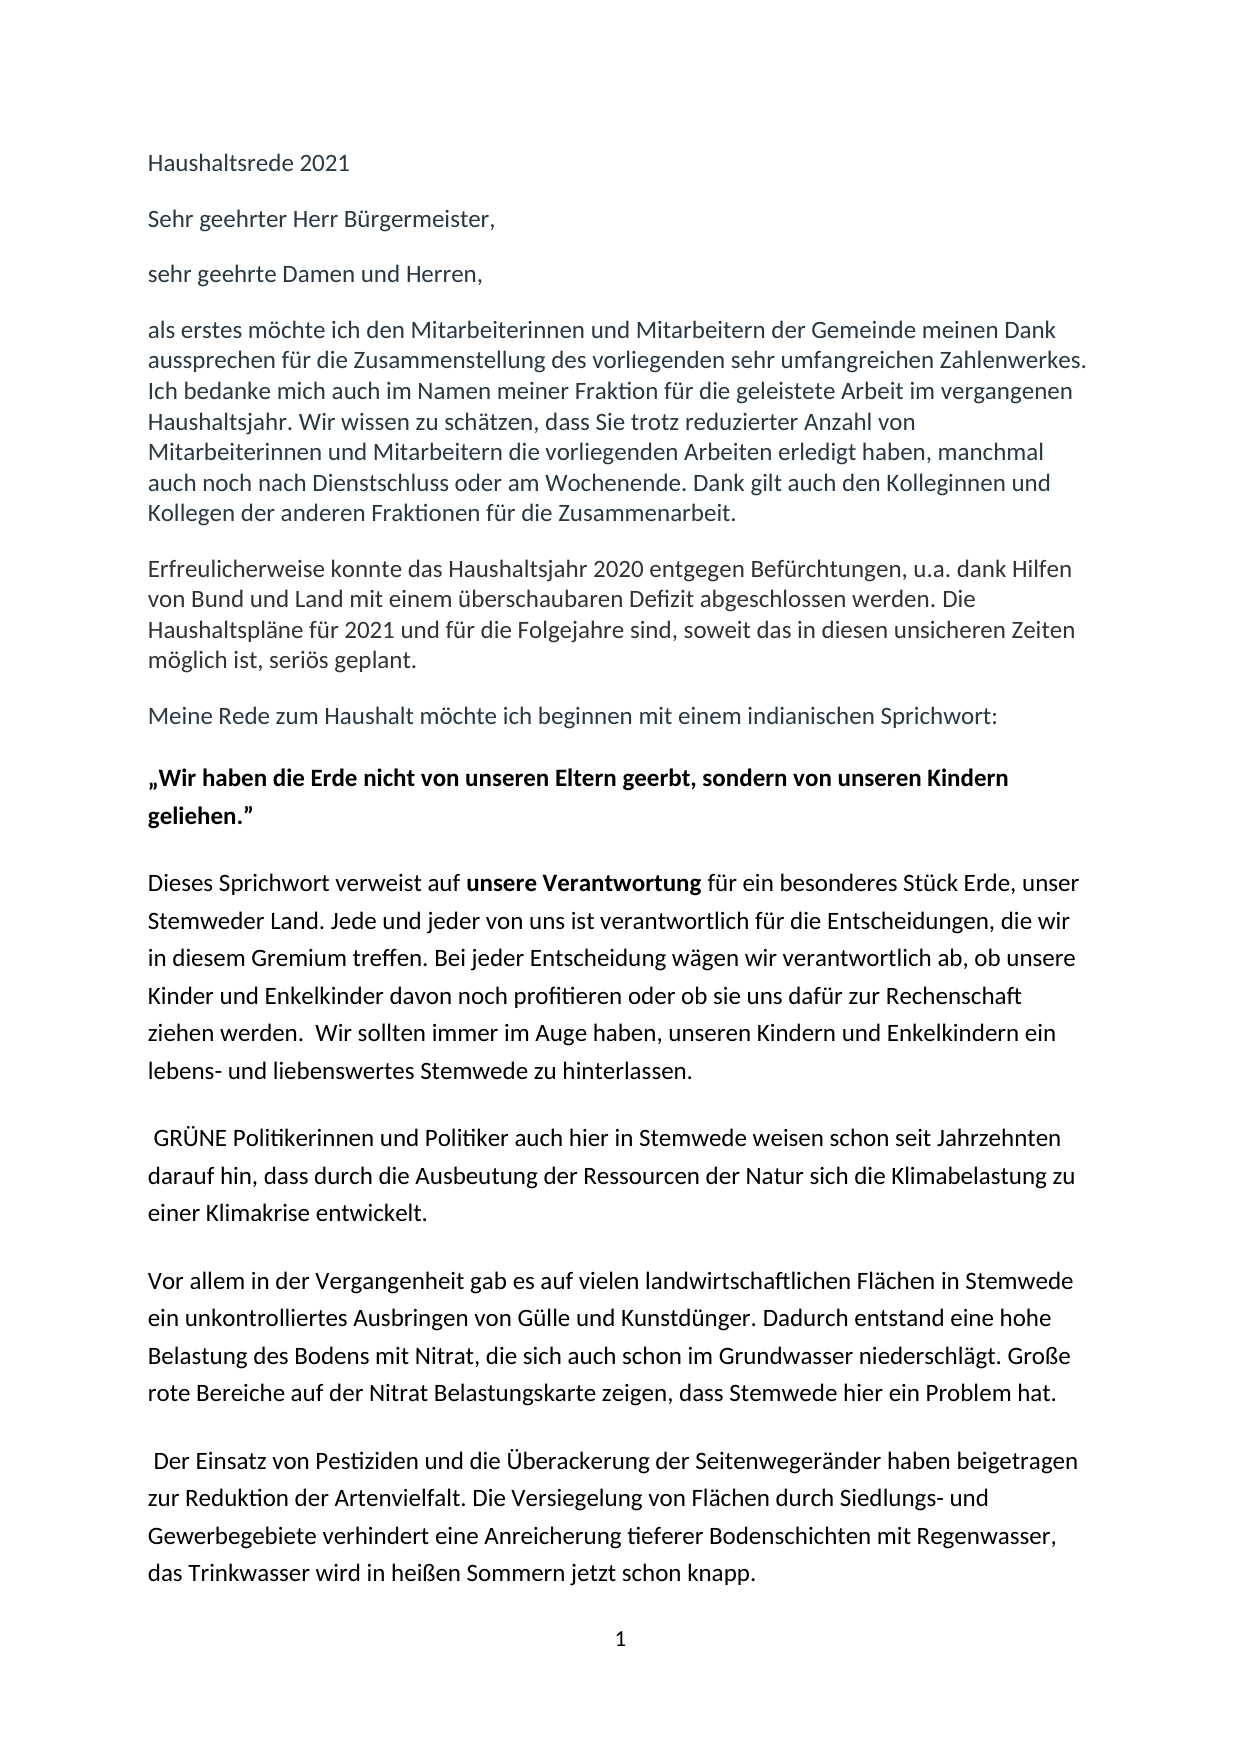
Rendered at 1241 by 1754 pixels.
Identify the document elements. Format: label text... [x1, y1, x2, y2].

text „Wir haben die Erde nicht von unseren Eltern geerbt, sondern von unseren Kindern geliehen.” [148, 755, 1093, 830]
text Vor allem in der Vergangenheit gab es auf vielen landwirtschaftlichen Flächen in Stemwede ein unkontrolliertes Ausbringen von Gülle und Kunstdünger. Dadurch entstand eine hohe Belastung des Bodens mit Nitrat, die sich auch schon im Grundwasser niederschlägt. Große rote Bereiche auf der Nitrat Belastungskarte zeigen, dass Stemwede hier ein Problem hat. [148, 1258, 1093, 1408]
text als erstes möchte ich den Mitarbeiterinnen und Mitarbeitern der Gemeinde meinen Dank aussprechen für die Zusammenstellung des vorliegenden sehr umfangreichen Zahlenwerkes. Ich bedanke mich auch im Namen meiner Fraktion für die geleistete Arbeit im vergangenen Haushaltsjahr. Wir wissen zu schätzen, dass Sie trotz reduzierter Anzahl von Mitarbeiterinnen und Mitarbeitern die vorliegenden Arbeiten erledigt haben, manchmal auch noch nach Dienstschluss oder am Wochenende. Dank gilt auch den Kolleginnen und Kollegen der anderen Fraktionen für die Zusammenarbeit. [148, 314, 1093, 528]
text Der Einsatz von Pestiziden und die Überackerung der Seitenwegeränder haben beigetragen zur Reduktion der Artenvielfalt. Die Versiegelung von Flächen durch Siedlungs- und Gewerbegebiete verhindert eine Anreicherung tieferer Bodenschichten mit Regenwasser, das Trinkwasser wird in heißen Sommern jetzt schon knapp. [148, 1438, 1093, 1588]
text Sehr geehrter Herr Bürgermeister, [148, 203, 1093, 234]
text sehr geehrte Damen und Herren, [148, 259, 1093, 289]
text Meine Rede zum Haushalt möchte ich beginnen mit einem indianischen Sprichwort: [148, 700, 1093, 730]
text Erfreulicherweise konnte das Haushaltsjahr 2020 entgegen Befürchtungen, u.a. dank Hilfen von Bund und Land mit einem überschaubaren Defizit abgeschlossen werden. Die Haushaltspläne für 2021 und für die Folgejahre sind, soweit das in diesen unsicheren Zeiten möglich ist, seriös geplant. [417, 553, 1093, 675]
text Dieses Sprichwort verweist auf unsere Verantwortung für ein besonderes Stück Erde, unser Stemweder Land. Jede und jeder von uns ist verantwortlich für die Entscheidungen, die wir in diesem Gremium treffen. Bei jeder Entscheidung wägen wir verantwortlich ab, ob unsere Kinder und Enkelkinder davon noch profitieren oder ob sie uns dafür zur Rechenschaft ziehen werden. Wir sollten immer im Auge haben, unseren Kindern und Enkelkindern ein lebens- und liebenswertes Stemwede zu hinterlassen. [148, 860, 1093, 1085]
text Haushaltsrede 2021 [148, 148, 1093, 178]
text GRÜNE Politikerinnen und Politiker auch hier in Stemwede weisen schon seit Jahrzehnten darauf hin, dass durch die Ausbeutung der Ressourcen der Natur sich die Klimabelastung zu einer Klimakrise entwickelt. [148, 1115, 1093, 1228]
